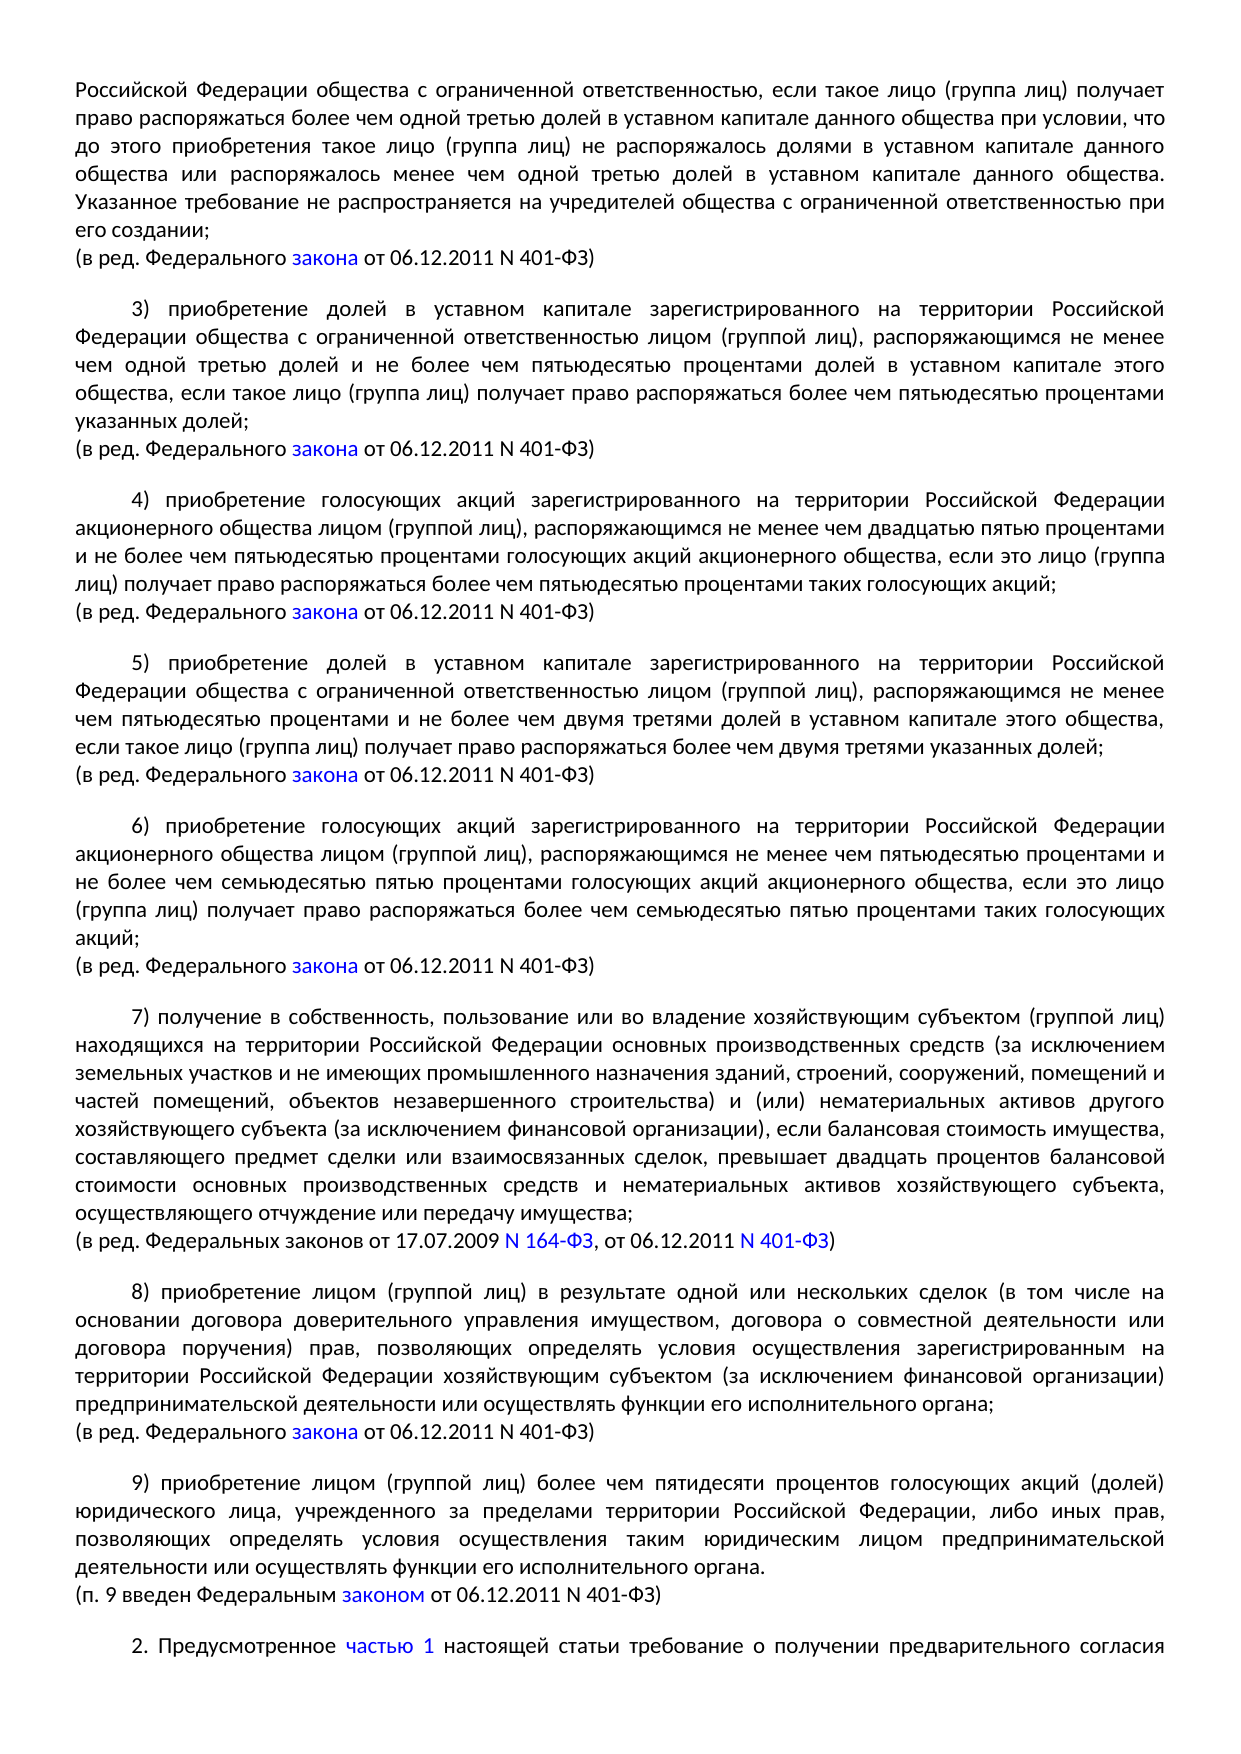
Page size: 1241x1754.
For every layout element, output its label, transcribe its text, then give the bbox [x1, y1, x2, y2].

text 3) приобретение долей в уставном капитале зарегистрированного на территории Российской Федерации общества с ограниченной ответственностью лицом (группой лиц), распоряжающимся не менее чем одной третью долей и не более чем пятьюдесятью процентами долей в уставном капитале этого общества, если такое лицо (группа лиц) получает право распоряжаться более чем пятьюдесятью процентами указанных долей; [75, 294, 1165, 434]
text (п. 9 введен Федеральным законом от 06.12.2011 N 401-ФЗ) [75, 1580, 1165, 1608]
text (в ред. Федерального закона от 06.12.2011 N 401-ФЗ) [75, 1417, 1165, 1445]
text 4) приобретение голосующих акций зарегистрированного на территории Российской Федерации акционерного общества лицом (группой лиц), распоряжающимся не менее чем двадцатью пятью процентами и не более чем пятьюдесятью процентами голосующих акций акционерного общества, если это лицо (группа лиц) получает право распоряжаться более чем пятьюдесятью процентами таких голосующих акций; [75, 485, 1165, 597]
text (в ред. Федерального закона от 06.12.2011 N 401-ФЗ) [75, 951, 1165, 979]
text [75, 1631, 1165, 1659]
text (в ред. Федеральных законов от 17.07.2009 N 164-ФЗ, от 06.12.2011 N 401-ФЗ) [75, 1226, 1165, 1254]
text (в ред. Федерального закона от 06.12.2011 N 401-ФЗ) [75, 597, 1165, 625]
text 5) приобретение долей в уставном капитале зарегистрированного на территории Российской Федерации общества с ограниченной ответственностью лицом (группой лиц), распоряжающимся не менее чем пятьюдесятью процентами и не более чем двумя третями долей в уставном капитале этого общества, если такое лицо (группа лиц) получает право распоряжаться более чем двумя третями указанных долей; [75, 648, 1165, 760]
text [75, 75, 1165, 243]
text (в ред. Федерального закона от 06.12.2011 N 401-ФЗ) [75, 760, 1165, 788]
text 7) получение в собственность, пользование или во владение хозяйствующим субъектом (группой лиц) находящихся на территории Российской Федерации основных производственных средств (за исключением земельных участков и не имеющих промышленного назначения зданий, строений, сооружений, помещений и частей помещений, объектов незавершенного строительства) и (или) нематериальных активов другого хозяйствующего субъекта (за исключением финансовой организации), если балансовая стоимость имущества, составляющего предмет сделки или взаимосвязанных сделок, превышает двадцать процентов балансовой стоимости основных производственных средств и нематериальных активов хозяйствующего субъекта, осуществляющего отчуждение или передачу имущества; [75, 1002, 1165, 1226]
text (в ред. Федерального закона от 06.12.2011 N 401-ФЗ) [75, 243, 1165, 271]
text 8) приобретение лицом (группой лиц) в результате одной или нескольких сделок (в том числе на основании договора доверительного управления имуществом, договора о совместной деятельности или договора поручения) прав, позволяющих определять условия осуществления зарегистрированным на территории Российской Федерации хозяйствующим субъектом (за исключением финансовой организации) предпринимательской деятельности или осуществлять функции его исполнительного органа; [75, 1277, 1165, 1417]
text (в ред. Федерального закона от 06.12.2011 N 401-ФЗ) [75, 434, 1165, 462]
text 9) приобретение лицом (группой лиц) более чем пятидесяти процентов голосующих акций (долей) юридического лица, учрежденного за пределами территории Российской Федерации, либо иных прав, позволяющих определять условия осуществления таким юридическим лицом предпринимательской деятельности или осуществлять функции его исполнительного органа. [75, 1468, 1165, 1580]
text 6) приобретение голосующих акций зарегистрированного на территории Российской Федерации акционерного общества лицом (группой лиц), распоряжающимся не менее чем пятьюдесятью процентами и не более чем семьюдесятью пятью процентами голосующих акций акционерного общества, если это лицо (группа лиц) получает право распоряжаться более чем семьюдесятью пятью процентами таких голосующих акций; [75, 811, 1165, 951]
